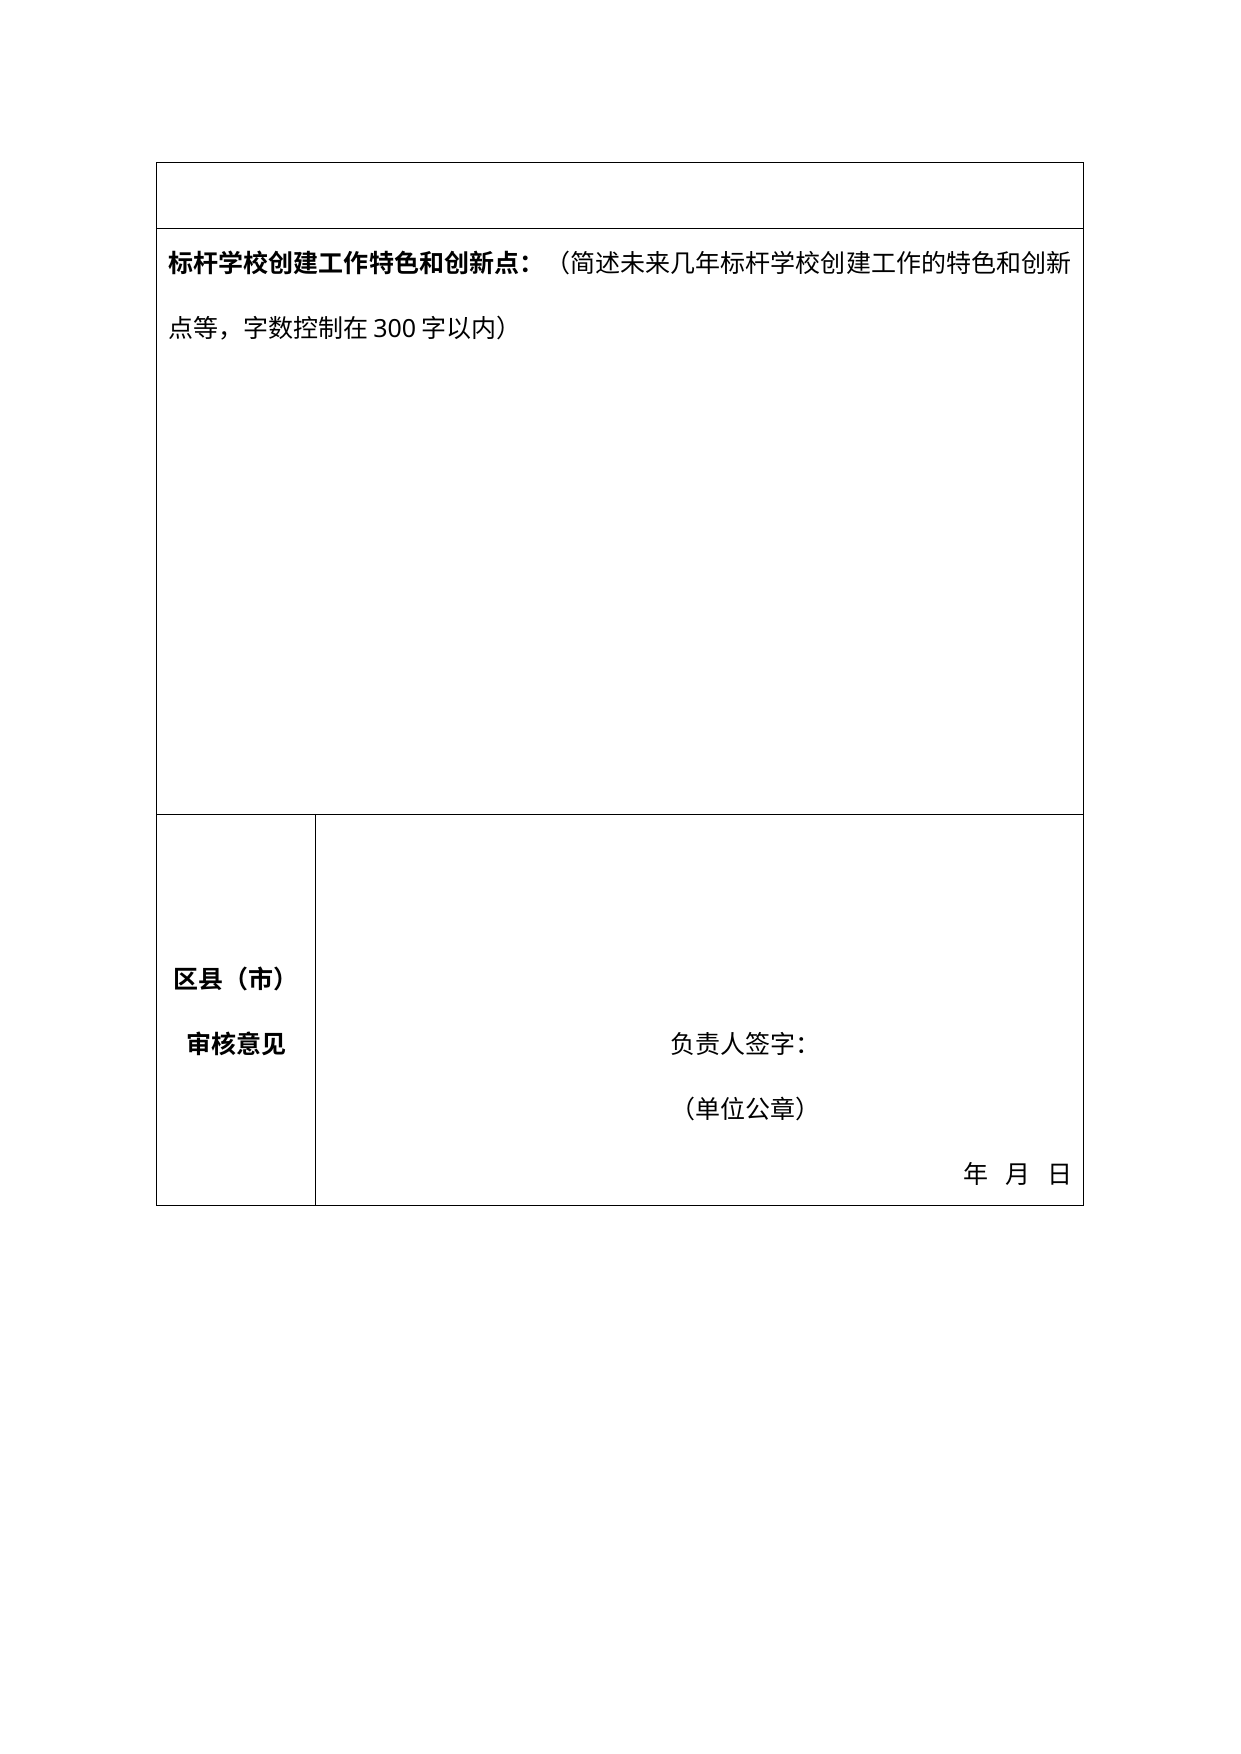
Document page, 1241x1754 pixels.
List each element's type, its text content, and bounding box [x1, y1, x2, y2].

table_cell 标杆学校创建工作特色和创新点：（简述未来几年标杆学校创建工作的特色和创新点等，字数控制在300字以内） [157, 229, 1083, 814]
table_cell 负责人签字： （单位公章） 年 月 日 [316, 815, 1083, 1205]
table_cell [157, 163, 1083, 228]
table_cell 区县（市）审核意见 [157, 815, 315, 1205]
